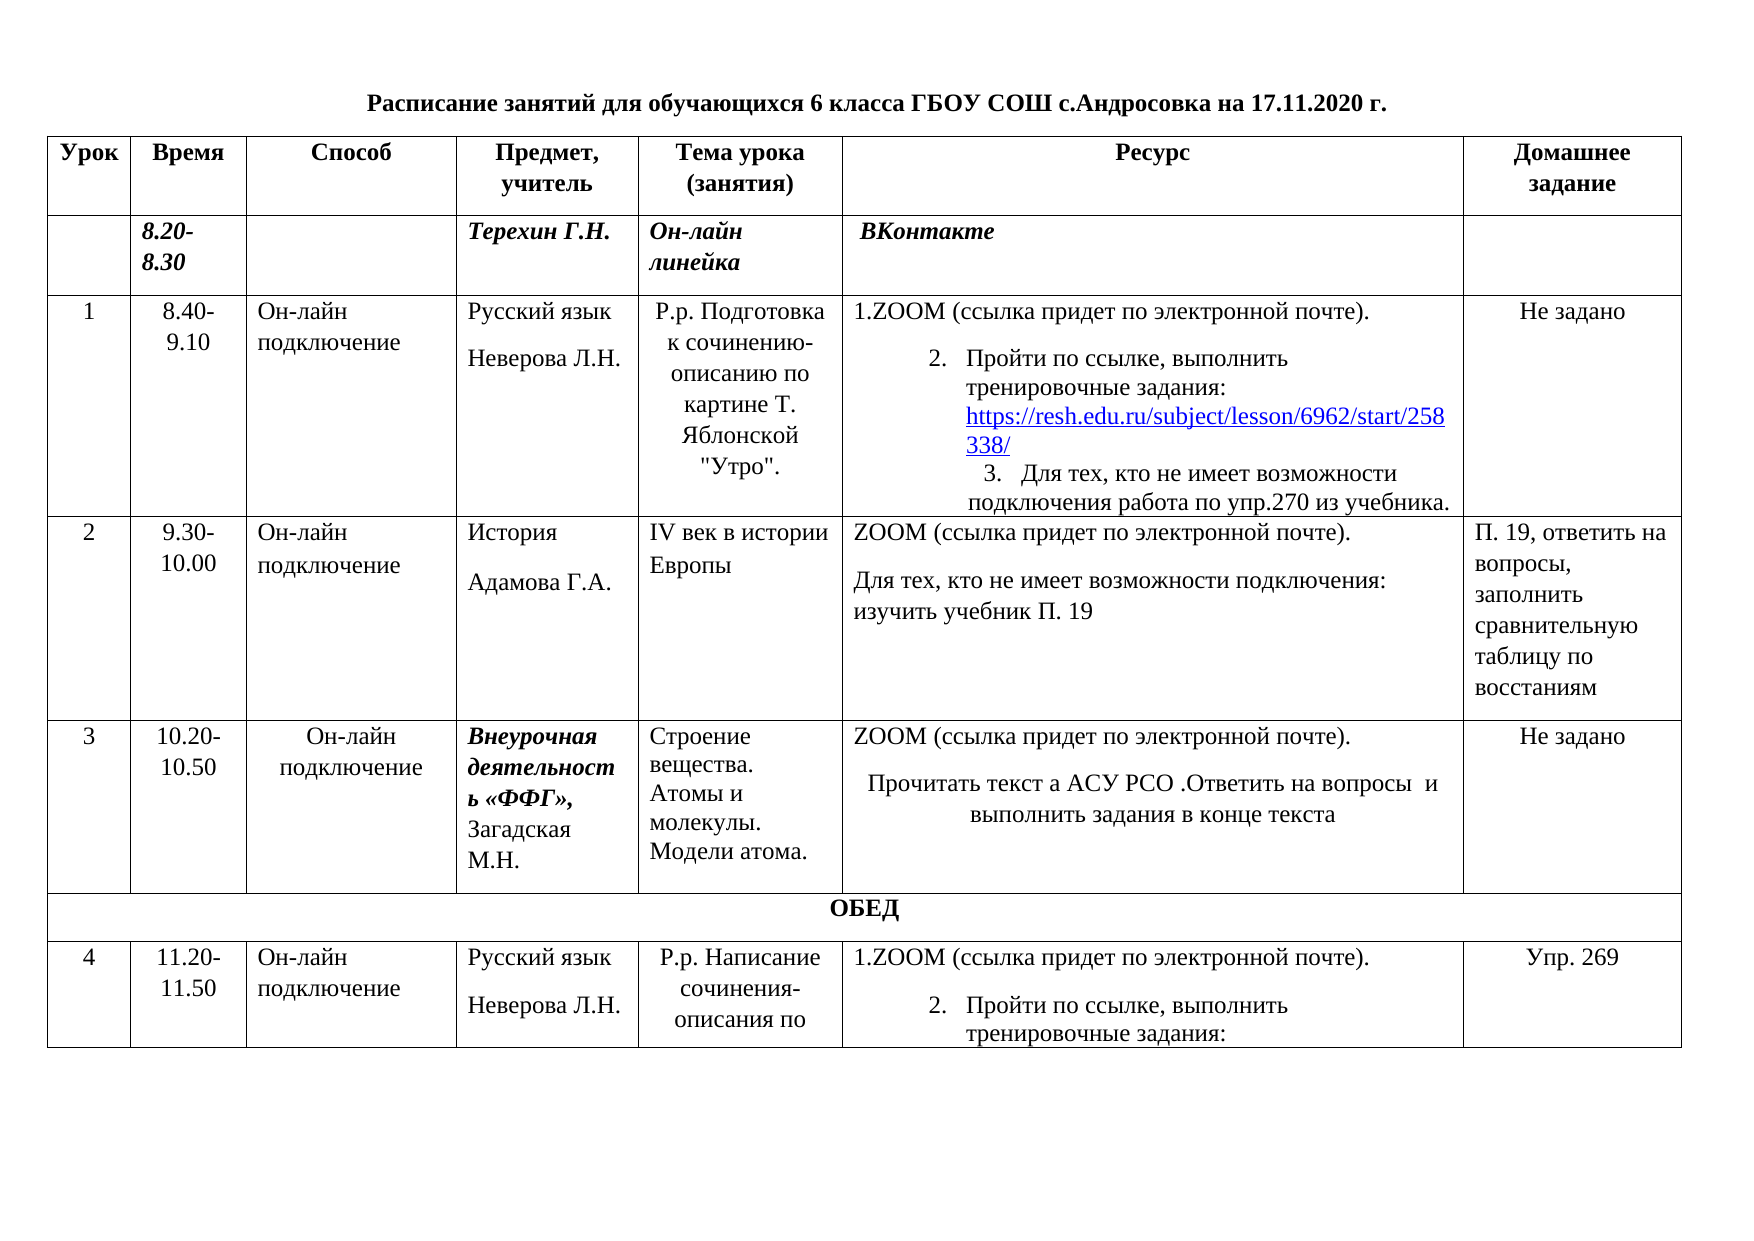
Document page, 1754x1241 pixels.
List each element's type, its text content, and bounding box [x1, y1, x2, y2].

table_header Время [131, 137, 246, 215]
table_cell [1464, 216, 1681, 295]
table_cell 2 [48, 517, 130, 720]
table_cell 8.20-8.30 [131, 216, 246, 295]
table_cell [247, 216, 456, 295]
table_cell Р.р. Подготовка к сочинению-описанию по картине Т. Яблонской "Утро". [639, 296, 842, 516]
table_header Урок [48, 137, 130, 215]
table_cell П. 19, ответить на вопросы, заполнить сравнительную таблицу по восстаниям [1464, 517, 1681, 720]
table_cell Он-лайн линейка [639, 216, 842, 295]
table_cell Он-лайн подключение [247, 942, 456, 1047]
table_cell 1 [48, 296, 130, 516]
table_cell Он-лайн подключение [247, 296, 456, 516]
table_header Предмет, учитель [457, 137, 638, 215]
table_cell Он-лайн подключение [247, 721, 456, 892]
table_cell 3 [48, 721, 130, 892]
table_cell Упр. 269 [1464, 942, 1681, 1047]
text Расписание занятий для обучающихся 6 класса ГБОУ СОШ с.Андросовка на 17.11.2020 г. [118, 88, 1636, 117]
table_header Домашнее задание [1464, 137, 1681, 215]
table_cell ZOOM (ссылка придет по электронной почте). Для тех, кто не имеет возможности подключения: изучить учебник П. 19 [843, 517, 1463, 720]
table_cell История Адамова Г.А. [457, 517, 638, 720]
table_cell 10.20-10.50 [131, 721, 246, 892]
table_header Тема урока (занятия) [639, 137, 842, 215]
table_cell Внеурочная деятельность «ФФГ», Загадская М.Н. [457, 721, 638, 892]
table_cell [639, 942, 842, 1047]
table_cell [457, 942, 638, 1047]
table_cell IV век в истории Европы [639, 517, 842, 720]
table_cell 9.30-10.00 [131, 517, 246, 720]
table_header Способ [247, 137, 456, 215]
table_header Ресурс [843, 137, 1463, 215]
table_cell Строение вещества. Атомы и молекулы. Модели атома. [639, 721, 842, 892]
table_cell Русский язык Неверова Л.Н. [457, 296, 638, 516]
table_cell Терехин Г.Н. [457, 216, 638, 295]
table_cell ВКонтакте [843, 216, 1463, 295]
table_cell 8.40-9.10 [131, 296, 246, 516]
table_cell Он-лайн подключение [247, 517, 456, 720]
table_cell Не задано [1464, 296, 1681, 516]
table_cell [843, 942, 1463, 1047]
table_cell ОБЕД [48, 894, 1681, 941]
table_cell 4 [48, 942, 130, 1047]
table_cell ZOOM (ссылка придет по электронной почте). Прочитать текст а АСУ РСО .Ответить на вопросы и выполнить задания в конце текста [843, 721, 1463, 892]
table_cell Не задано [1464, 721, 1681, 892]
table_cell 11.20-11.50 [131, 942, 246, 1047]
table_cell [48, 216, 130, 295]
